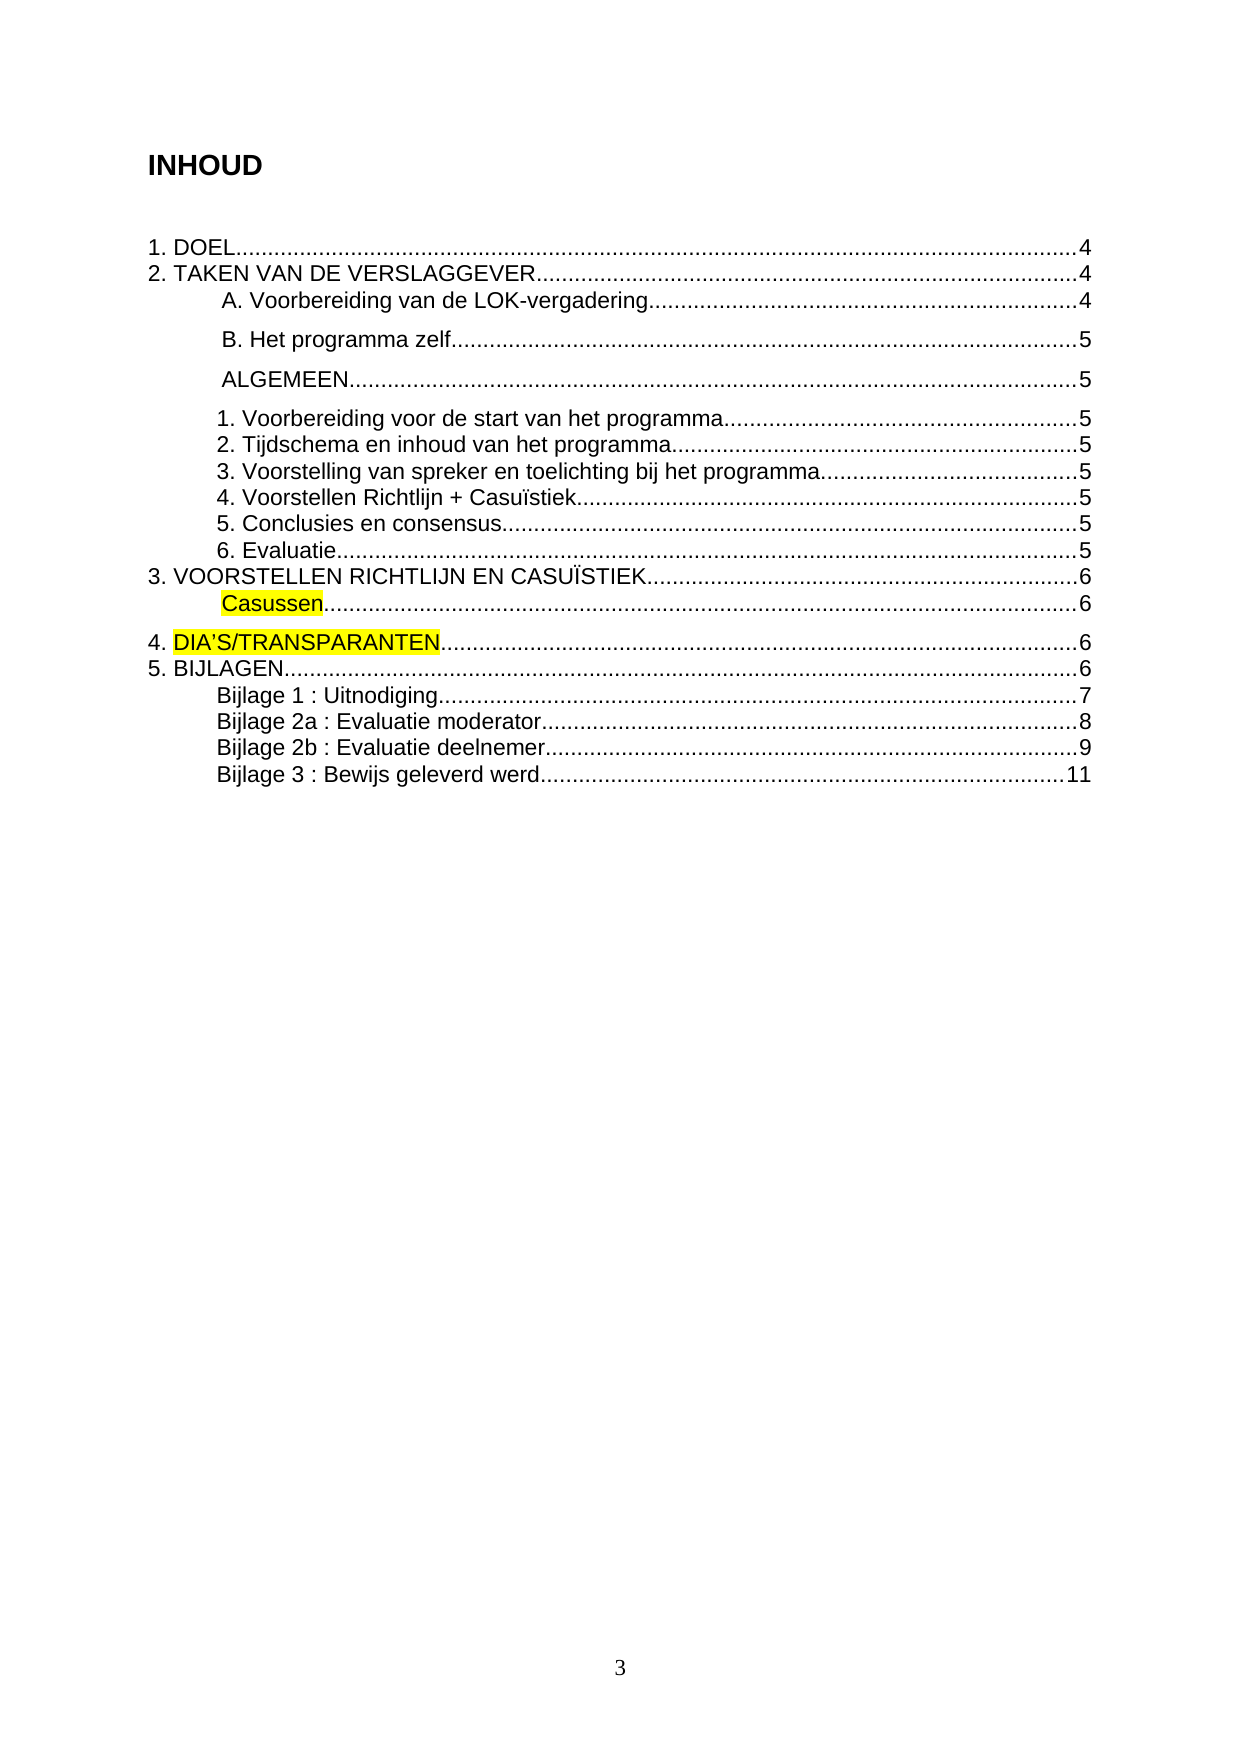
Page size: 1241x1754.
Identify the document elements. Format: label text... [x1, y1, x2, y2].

text Bijlage 2a : Evaluatie moderator 8 [216, 708, 1093, 734]
text 4. DIA’S/TRANSPARANTEN 6 [440, 629, 1093, 655]
text ALGEMEEN 5 [221, 366, 1093, 392]
text 3. Voorstelling van spreker en toelichting bij het programma 5 [216, 458, 1093, 484]
text B. Het programma zelf 5 [221, 326, 1093, 352]
text Casussen 6 [221, 589, 1093, 616]
text 2. TAKEN VAN DE VERSLAGGEVER 4 [148, 260, 1093, 287]
text 1. Voorbereiding voor de start van het programma 5 [216, 405, 1093, 431]
text A. Voorbereiding van de LOK-vergadering 4 [221, 287, 1093, 313]
text 3. VOORSTELLEN RICHTLIJN EN CASUÏSTIEK 6 [148, 563, 1093, 589]
text Bijlage 2b : Evaluatie deelnemer 9 [216, 734, 1093, 761]
text INHOUD [148, 148, 1093, 181]
text 1. DOEL 4 [148, 234, 1093, 260]
text Bijlage 1 : Uitnodiging 7 [216, 682, 1093, 708]
text 2. Tijdschema en inhoud van het programma 5 [216, 431, 1093, 458]
text 5. BIJLAGEN 6 [148, 655, 1093, 682]
text Bijlage 3 : Bewijs geleverd werd 11 [216, 761, 1093, 787]
text 6. Evaluatie 5 [216, 537, 1093, 563]
text 5. Conclusies en consensus 5 [216, 510, 1093, 537]
text 4. Voorstellen Richtlijn + Casuïstiek 5 [216, 484, 1093, 510]
